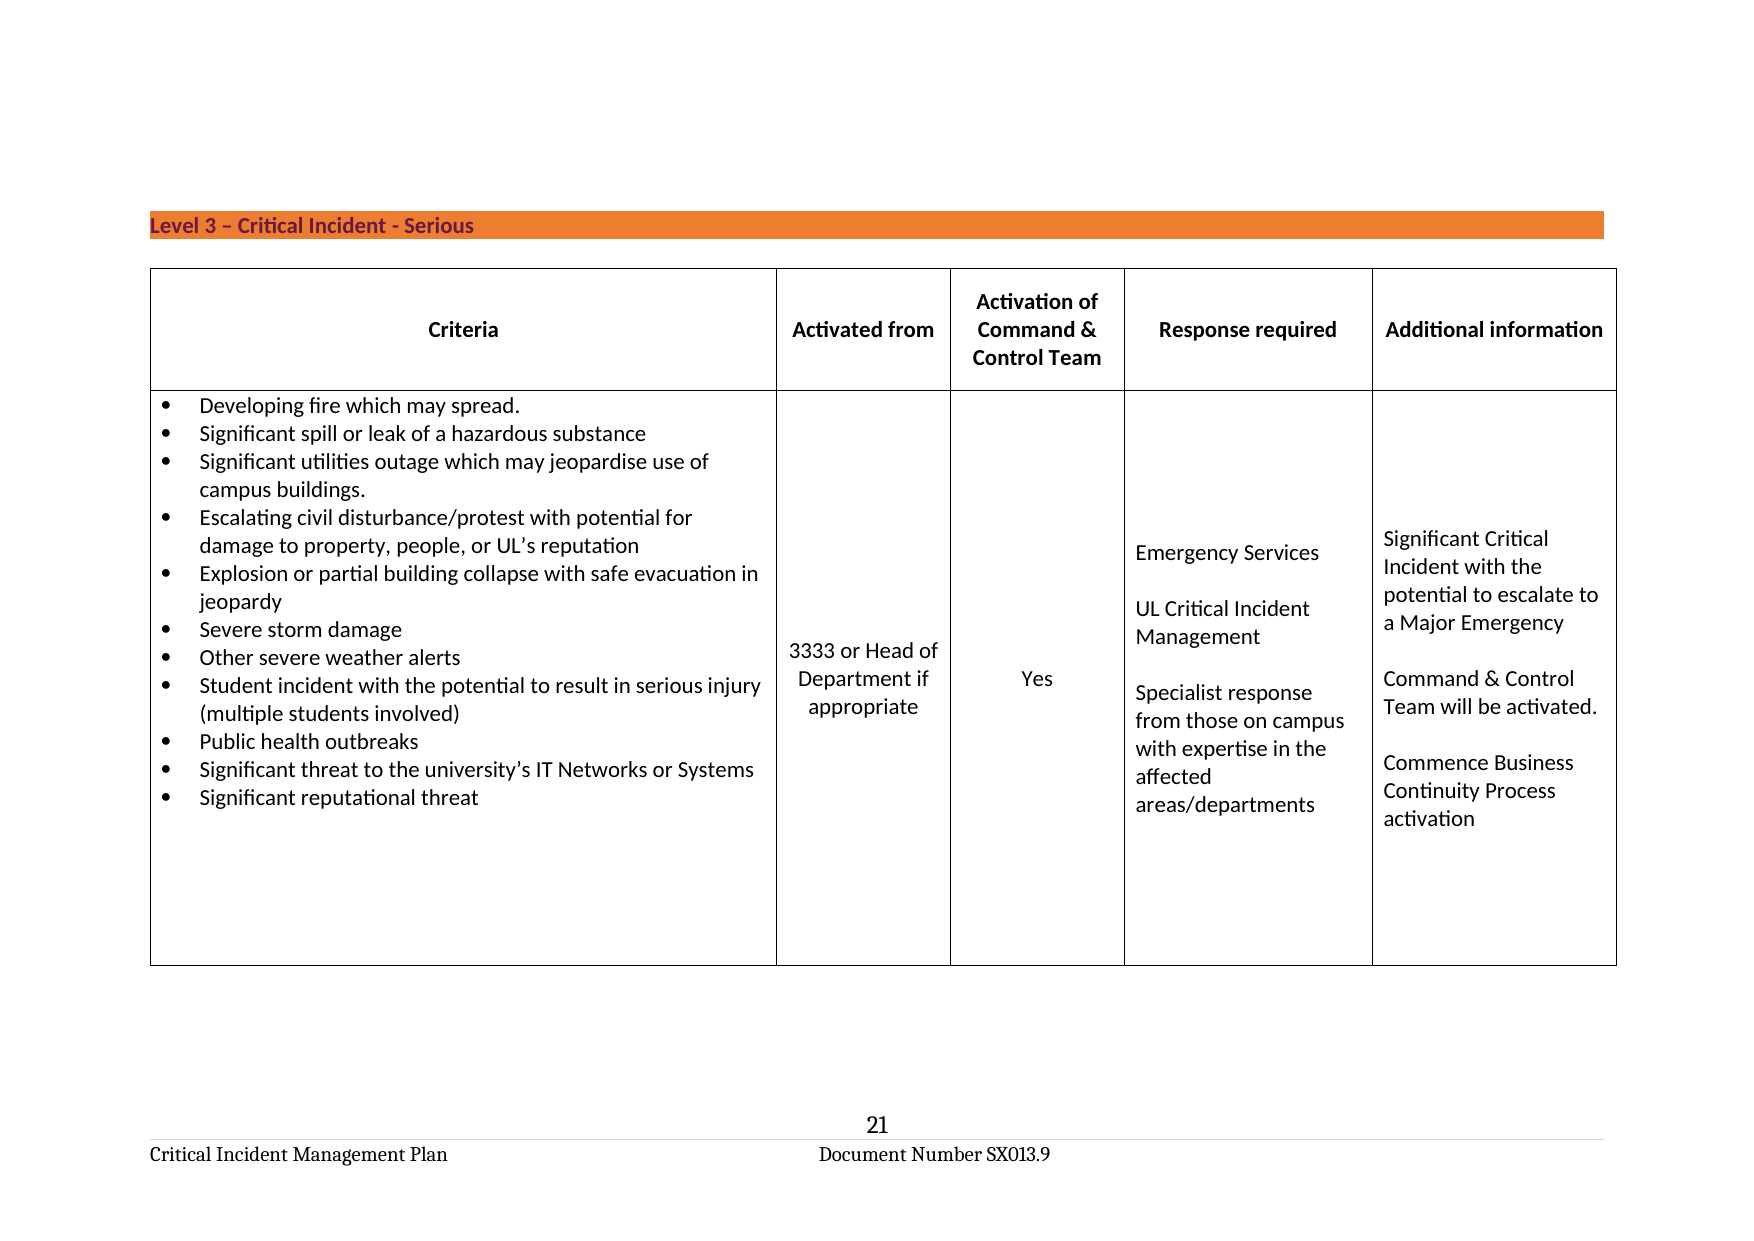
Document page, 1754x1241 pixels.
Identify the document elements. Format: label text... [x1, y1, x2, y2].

table_cell Emergency Services UL Critical Incident Management Specialist response from those on campus with expertise in the affected areas/departments [1125, 391, 1372, 965]
table_cell Developing fire which may spread. Significant spill or leak of a hazardous substance Significant utilities outage which may jeopardise use of campus buildings. Escalating civil disturbance/protest with potential for damage to property, people, or UL’s reputation Explosion or partial building collapse with safe evacuation in jeopardy Severe storm damage Other severe weather alerts Student incident with the potential to result in serious injury (multiple students involved) Public health outbreaks Significant threat to the university’s IT Networks or Systems Significant reputational threat [151, 391, 776, 965]
table_header Activated from [777, 269, 950, 390]
table_header Response required [1125, 269, 1372, 390]
table_cell 3333 or Head of Department if appropriate [777, 391, 950, 965]
table_cell Significant Critical Incident with the potential to escalate to a Major Emergency Command & Control Team will be activated. Commence Business Continuity Process activation [1373, 391, 1616, 965]
table_cell Yes [951, 391, 1124, 965]
table_header Activation of Command & Control Team [951, 269, 1124, 390]
table_header Criteria [151, 269, 776, 390]
table_header Additional information [1373, 269, 1616, 390]
subtitle Level 3 – Critical Incident - Serious [150, 211, 1604, 239]
